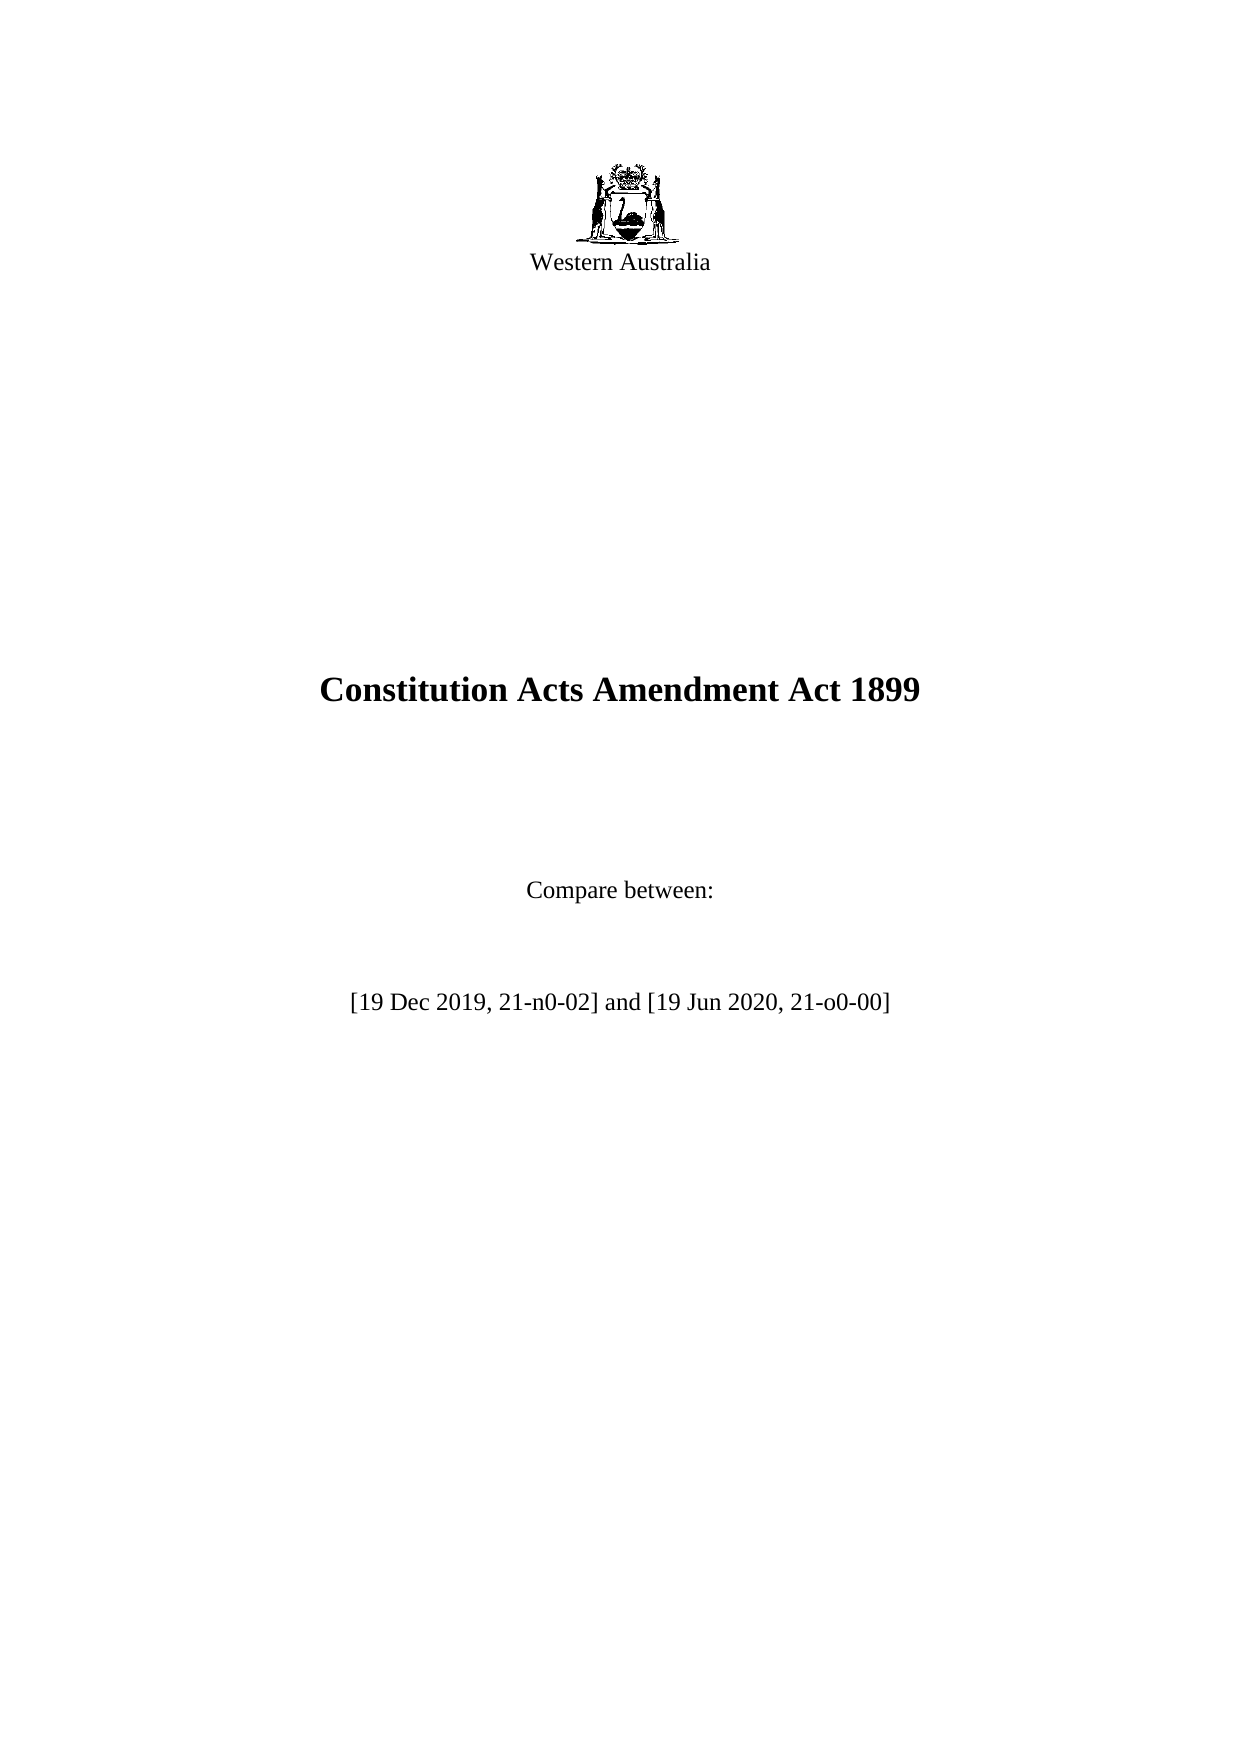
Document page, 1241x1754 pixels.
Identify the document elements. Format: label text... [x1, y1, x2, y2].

text Constitution Acts Amendment Act 1899 [251, 668, 990, 709]
text Western Australia [251, 247, 990, 276]
text Compare between: [251, 875, 990, 904]
picture [575, 162, 679, 246]
text [19 Dec 2019, 21-n0-02] and [19 Jun 2020, 21-o0-00] [251, 987, 990, 1016]
